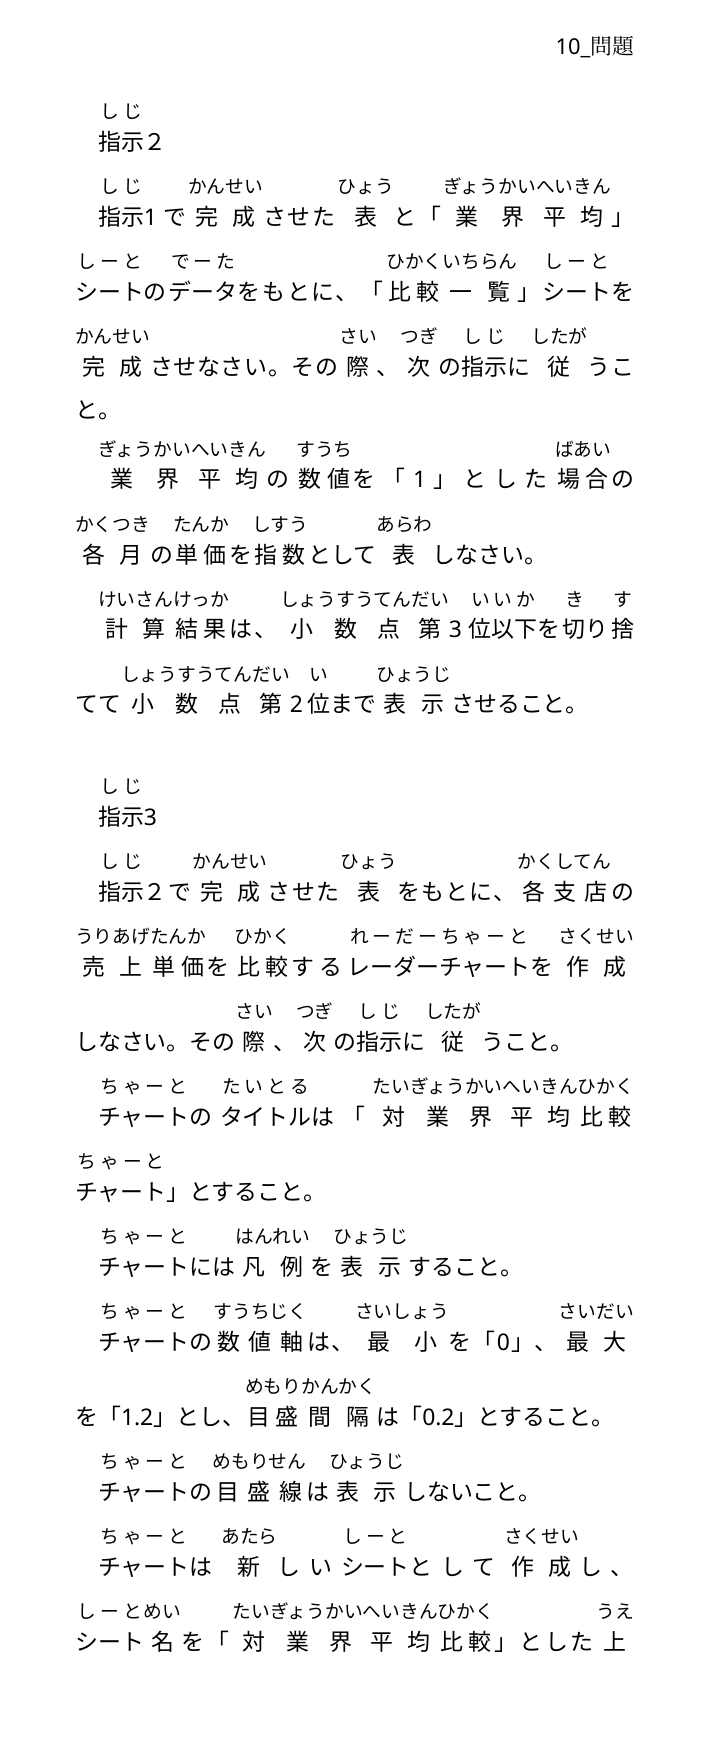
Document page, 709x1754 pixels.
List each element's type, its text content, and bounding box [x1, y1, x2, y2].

text のを「1」としたののをとしてしなさい。 [75, 427, 634, 577]
text は、3をりてて2までさせること。 [75, 577, 634, 727]
text 3 [75, 764, 634, 839]
text ２でさせたをもとに、のをするをしなさい。その、のにうこと。 [75, 839, 634, 1064]
text のは「」とすること。 [75, 1064, 634, 1214]
text ２ [75, 89, 634, 164]
text のはしないこと。 [75, 1439, 634, 1514]
text 1でさせたと「」のをもとに、「」をさせなさい。その、のにうこと。 [75, 164, 634, 427]
text のは、を「0」、を「1.2」とし、は「0.2」とすること。 [75, 1289, 634, 1439]
text にはをすること。 [75, 1214, 634, 1289]
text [75, 1514, 634, 1664]
